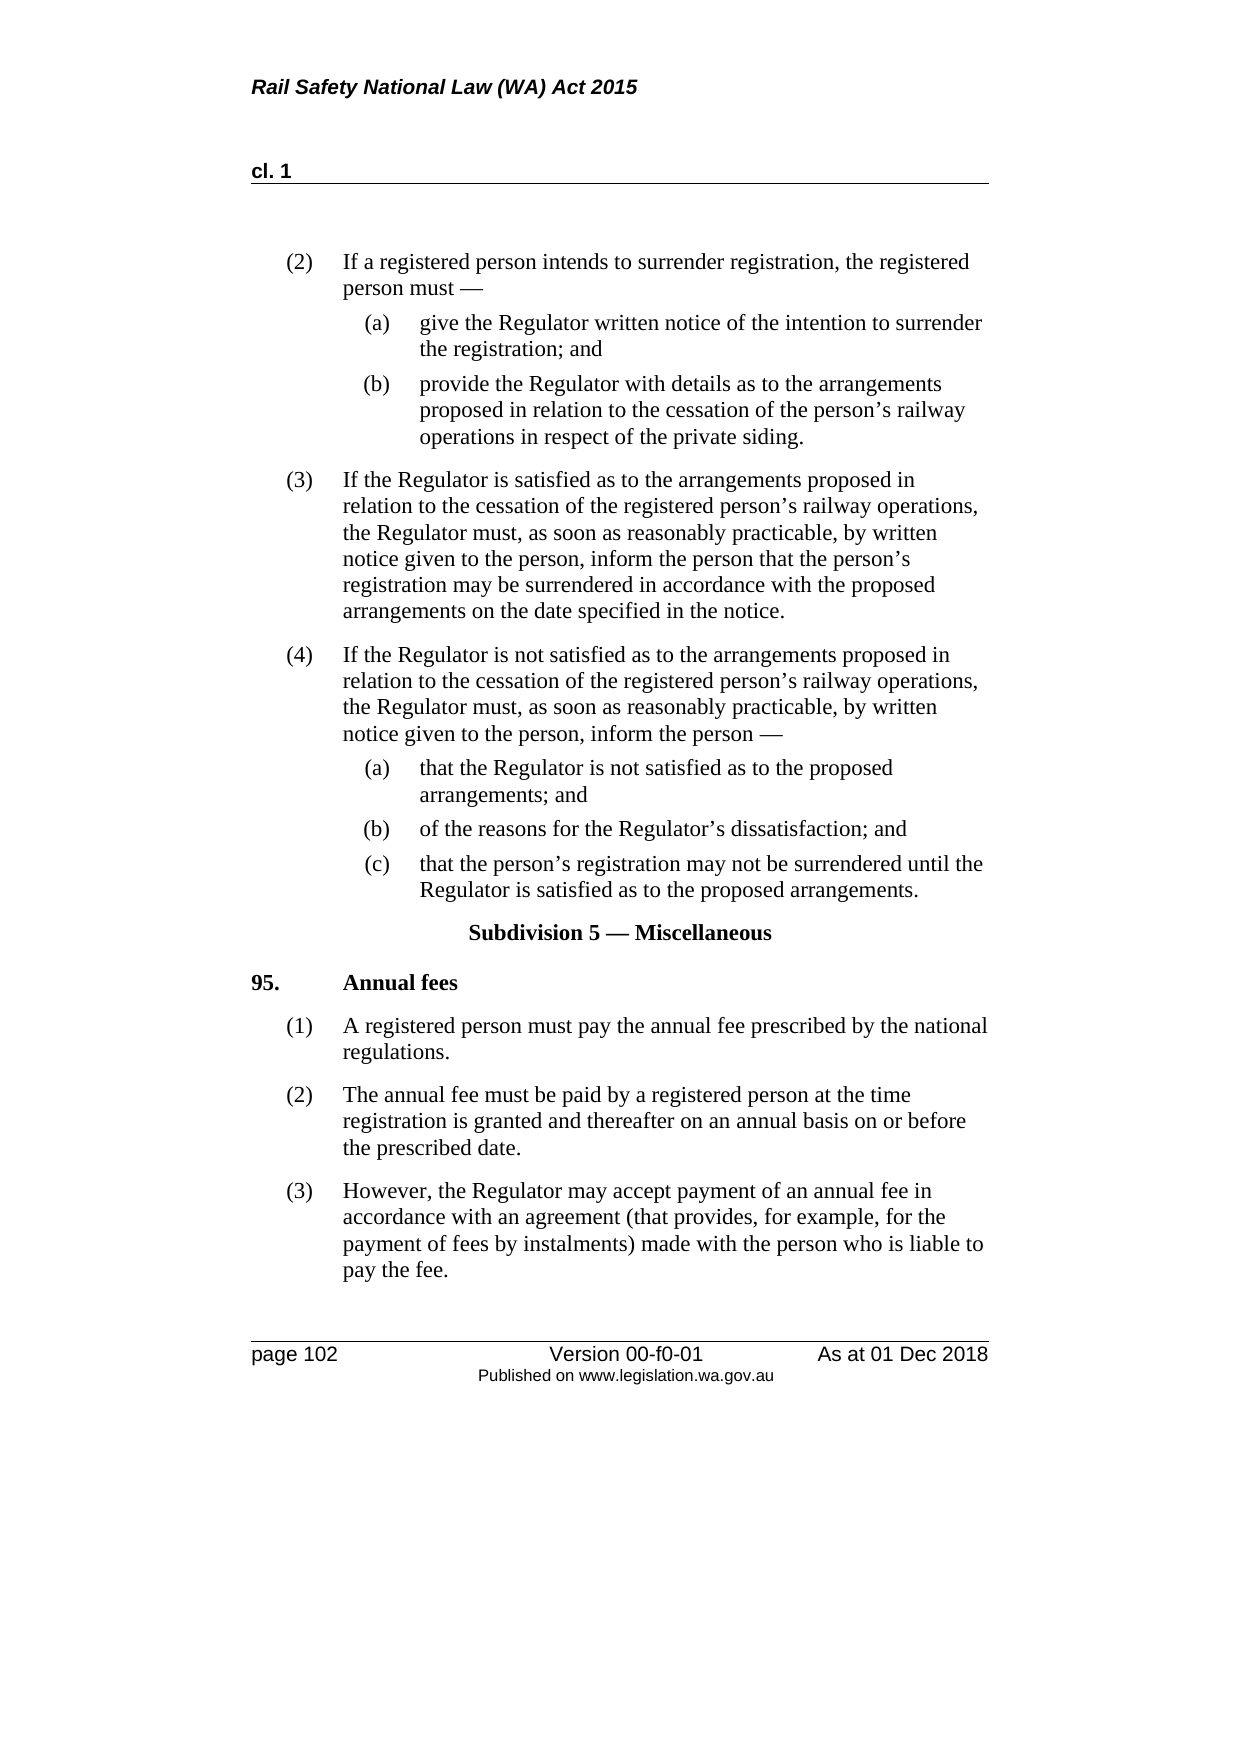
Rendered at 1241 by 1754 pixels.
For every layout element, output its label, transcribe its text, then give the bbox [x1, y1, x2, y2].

text (b) of the reasons for the Regulator’s dissatisfaction; and [251, 815, 989, 842]
text (c) that the person’s registration may not be surrendered until the Regulator is satisfied as to the proposed arrangements. [251, 850, 989, 903]
text (a) that the Regulator is not satisfied as to the proposed arrangements; and [251, 754, 989, 807]
text (3) If the Regulator is satisfied as to the arrangements proposed in relation to the cessation of the registered person’s railway operations, the Regulator must, as soon as reasonably practicable, by written notice given to the person, inform the person that the person’s registration may be surrendered in accordance with the proposed arrangements on the date specified in the notice. [251, 466, 989, 624]
text (2) If a registered person intends to surrender registration, the registered person must — [251, 248, 989, 301]
subtitle 95. Annual fees [251, 969, 989, 995]
text (1) A registered person must pay the annual fee prescribed by the national regulations. [251, 1012, 989, 1064]
text (4) If the Regulator is not satisfied as to the arrangements proposed in relation to the cessation of the registered person’s railway operations, the Regulator must, as soon as reasonably practicable, by written notice given to the person, inform the person — [251, 641, 989, 746]
text (3) However, the Regulator may accept payment of an annual fee in accordance with an agreement (that provides, for example, for the payment of fees by instalments) made with the person who is liable to pay the fee. [251, 1177, 989, 1282]
text (a) give the Regulator written notice of the intention to surrender the registration; and [251, 309, 989, 362]
text (2) The annual fee must be paid by a registered person at the time registration is granted and thereafter on an annual basis on or before the prescribed date. [251, 1081, 989, 1160]
subtitle Subdivision 5 — Miscellaneous [251, 919, 989, 946]
text (b) provide the Regulator with details as to the arrangements proposed in relation to the cessation of the person’s railway operations in respect of the private siding. [251, 370, 989, 449]
